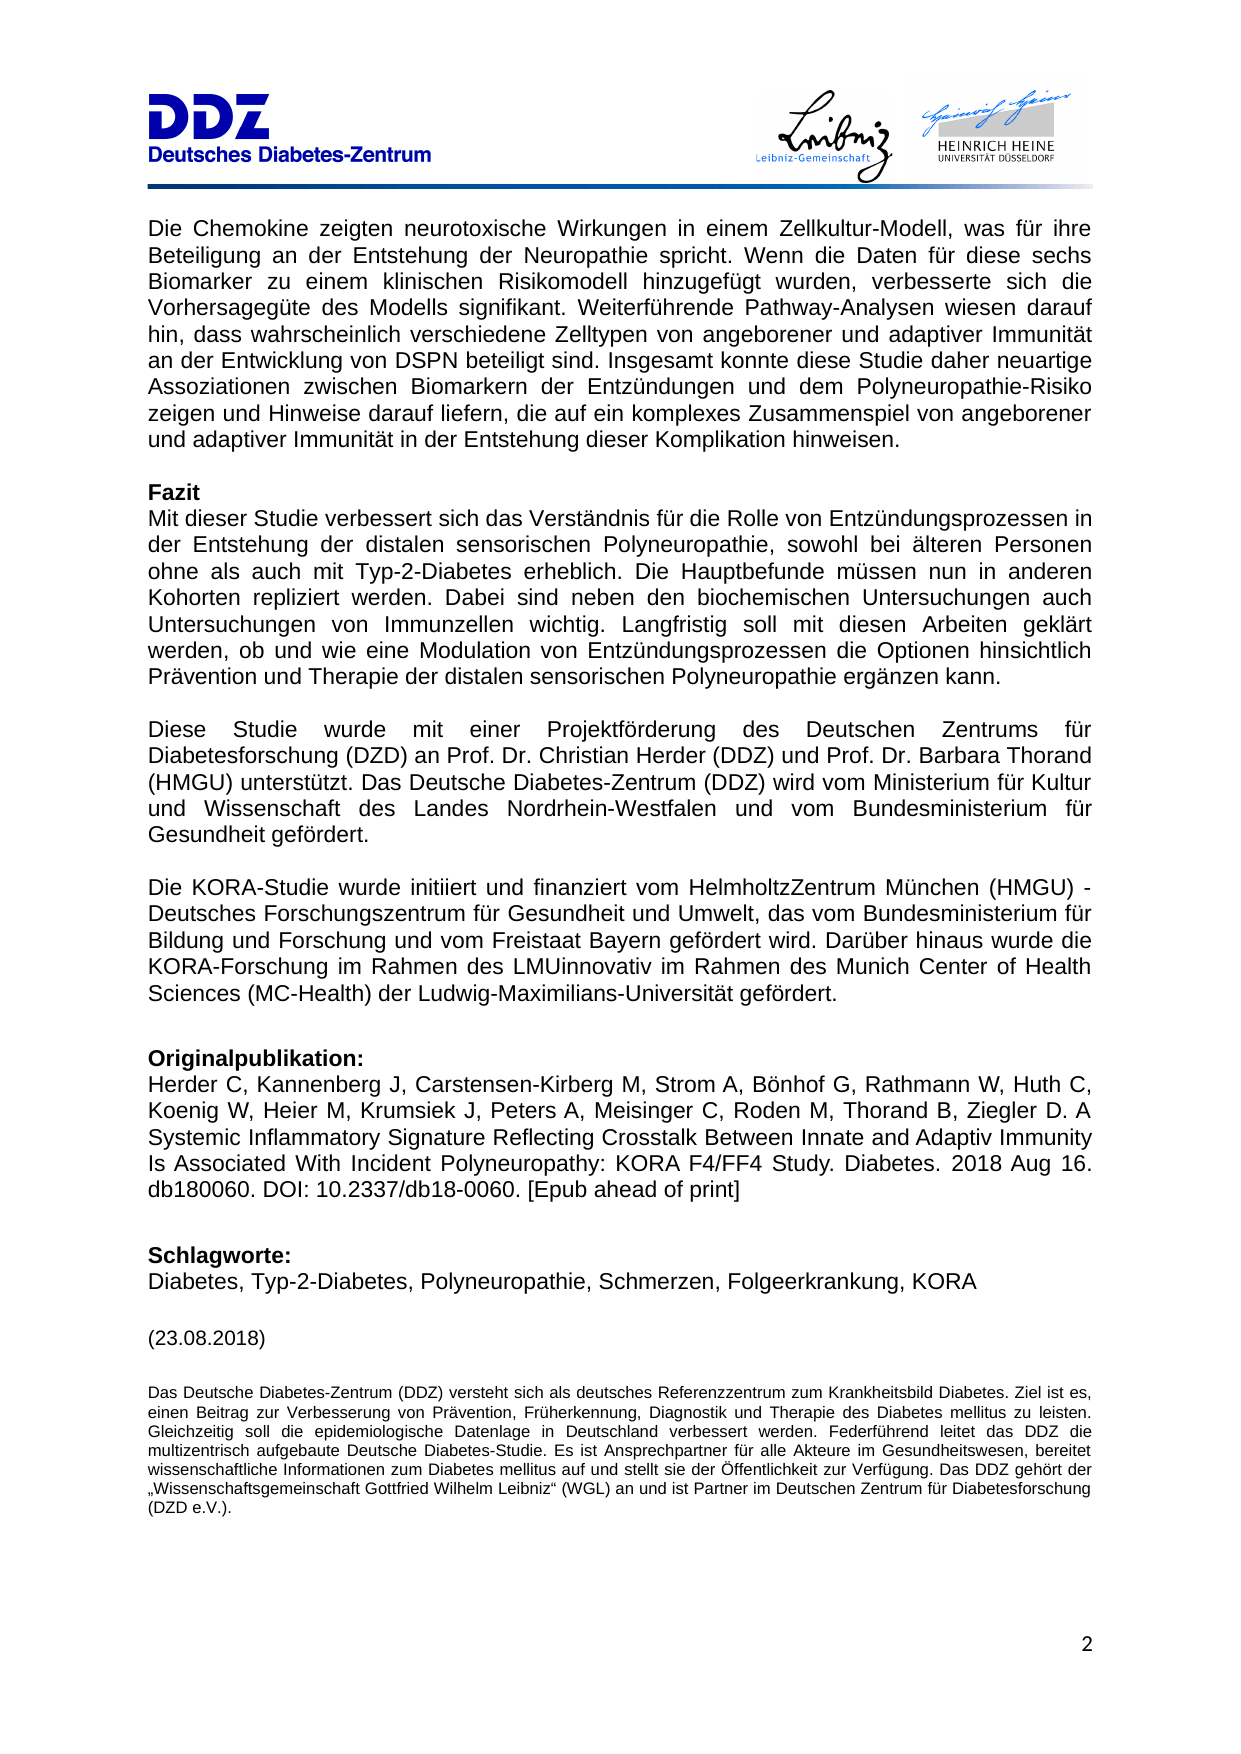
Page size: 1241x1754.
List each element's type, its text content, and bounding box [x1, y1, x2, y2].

text (23.08.2018) [148, 1321, 1093, 1352]
text Mit dieser Studie verbessert sich das Verständnis für die Rolle von Entzündungsprozessen in der Entstehung der distalen sensorischen Polyneuropathie, sowohl bei älteren Personen ohne als auch mit Typ-2-Diabetes erheblich. Die Hauptbefunde müssen nun in anderen Kohorten repliziert werden. Dabei sind neben den biochemischen Untersuchungen auch Untersuchungen von Immunzellen wichtig. Langfristig soll mit diesen Arbeiten geklärt werden, ob und wie eine Modulation von Entzündungsprozessen die Optionen hinsichtlich Prävention und Therapie der distalen sensorischen Polyneuropathie ergänzen kann. [148, 505, 1093, 689]
text Diabetes, Typ-2-Diabetes, Polyneuropathie, Schmerzen, Folgeerkrankung, KORA [148, 1268, 1093, 1294]
text Diese Studie wurde mit einer Projektförderung des Deutschen Zentrums für Diabetesforschung (DZD) an Prof. Dr. Christian Herder (DDZ) und Prof. Dr. Barbara Thorand (HMGU) unterstützt. Das Deutsche Diabetes-Zentrum (DDZ) wird vom Ministerium für Kultur und Wissenschaft des Landes Nordrhein-Westfalen und vom Bundesministerium für Gesundheit gefördert. [148, 716, 1093, 848]
text Originalpublikation: Herder C, Kannenberg J, Carstensen-Kirberg M, Strom A, Bönhof G, Rathmann W, Huth C, Koenig W, Heier M, Krumsiek J, Peters A, Meisinger C, Roden M, Thorand B, Ziegler D. A Systemic Inflammatory Signature Reflecting Crosstalk Between Innate and Adaptiv Immunity Is Associated With Incident Polyneuropathy: KORA F4/FF4 Study. Diabetes. 2018 Aug 16. db180060. DOI: 10.2337/db18-0060. [Epub ahead of print] [148, 1045, 1093, 1203]
picture [901, 71, 1091, 181]
picture [756, 90, 893, 183]
picture [147, 184, 1093, 189]
text Das Deutsche Diabetes-Zentrum (DDZ) versteht sich als deutsches Referenzzentrum zum Krankheitsbild Diabetes. Ziel ist es, einen Beitrag zur Verbesserung von Prävention, Früherkennung, Diagnostik und Therapie des Diabetes mellitus zu leisten. Gleichzeitig soll die epidemiologische Datenlage in Deutschland verbessert werden. Federführend leitet das DDZ die multizentrisch aufgebaute Deutsche Diabetes-Studie. Es ist Ansprechpartner für alle Akteure im Gesundheitswesen, bereitet wissenschaftliche Informationen zum Diabetes mellitus auf und stellt sie der Öffentlichkeit zur Verfügung. Das DDZ gehört der „Wissenschaftsgemeinschaft Gottfried Wilhelm Leibniz“ (WGL) an und ist Partner im Deutschen Zentrum für Diabetesforschung (DZD e.V.). [148, 1383, 1093, 1517]
picture [141, 86, 438, 169]
text Fazit [148, 479, 1093, 505]
text Die Chemokine zeigten neurotoxische Wirkungen in einem Zellkultur-Modell, was für ihre Beteiligung an der Entstehung der Neuropathie spricht. Wenn die Daten für diese sechs Biomarker zu einem klinischen Risikomodell hinzugefügt wurden, verbesserte sich die Vorhersagegüte des Modells signifikant. Weiterführende Pathway-Analysen wiesen darauf hin, dass wahrscheinlich verschiedene Zelltypen von angeborener und adaptiver Immunität an der Entwicklung von DSPN beteiligt sind. Insgesamt konnte diese Studie daher neuartige Assoziationen zwischen Biomarkern der Entzündungen und dem Polyneuropathie-Risiko zeigen und Hinweise darauf liefern, die auf ein komplexes Zusammenspiel von angeborener und adaptiver Immunität in der Entstehung dieser Komplikation hinweisen. [148, 215, 1093, 452]
text Schlagworte: [148, 1242, 1093, 1268]
text Die KORA-Studie wurde initiiert und finanziert vom HelmholtzZentrum München (HMGU) - Deutsches Forschungszentrum für Gesundheit und Umwelt, das vom Bundesministerium für Bildung und Forschung und vom Freistaat Bayern gefördert wird. Darüber hinaus wurde die KORA-Forschung im Rahmen des LMUinnovativ im Rahmen des Munich Center of Health Sciences (MC-Health) der Ludwig-Maximilians-Universität gefördert. [148, 874, 1093, 1006]
